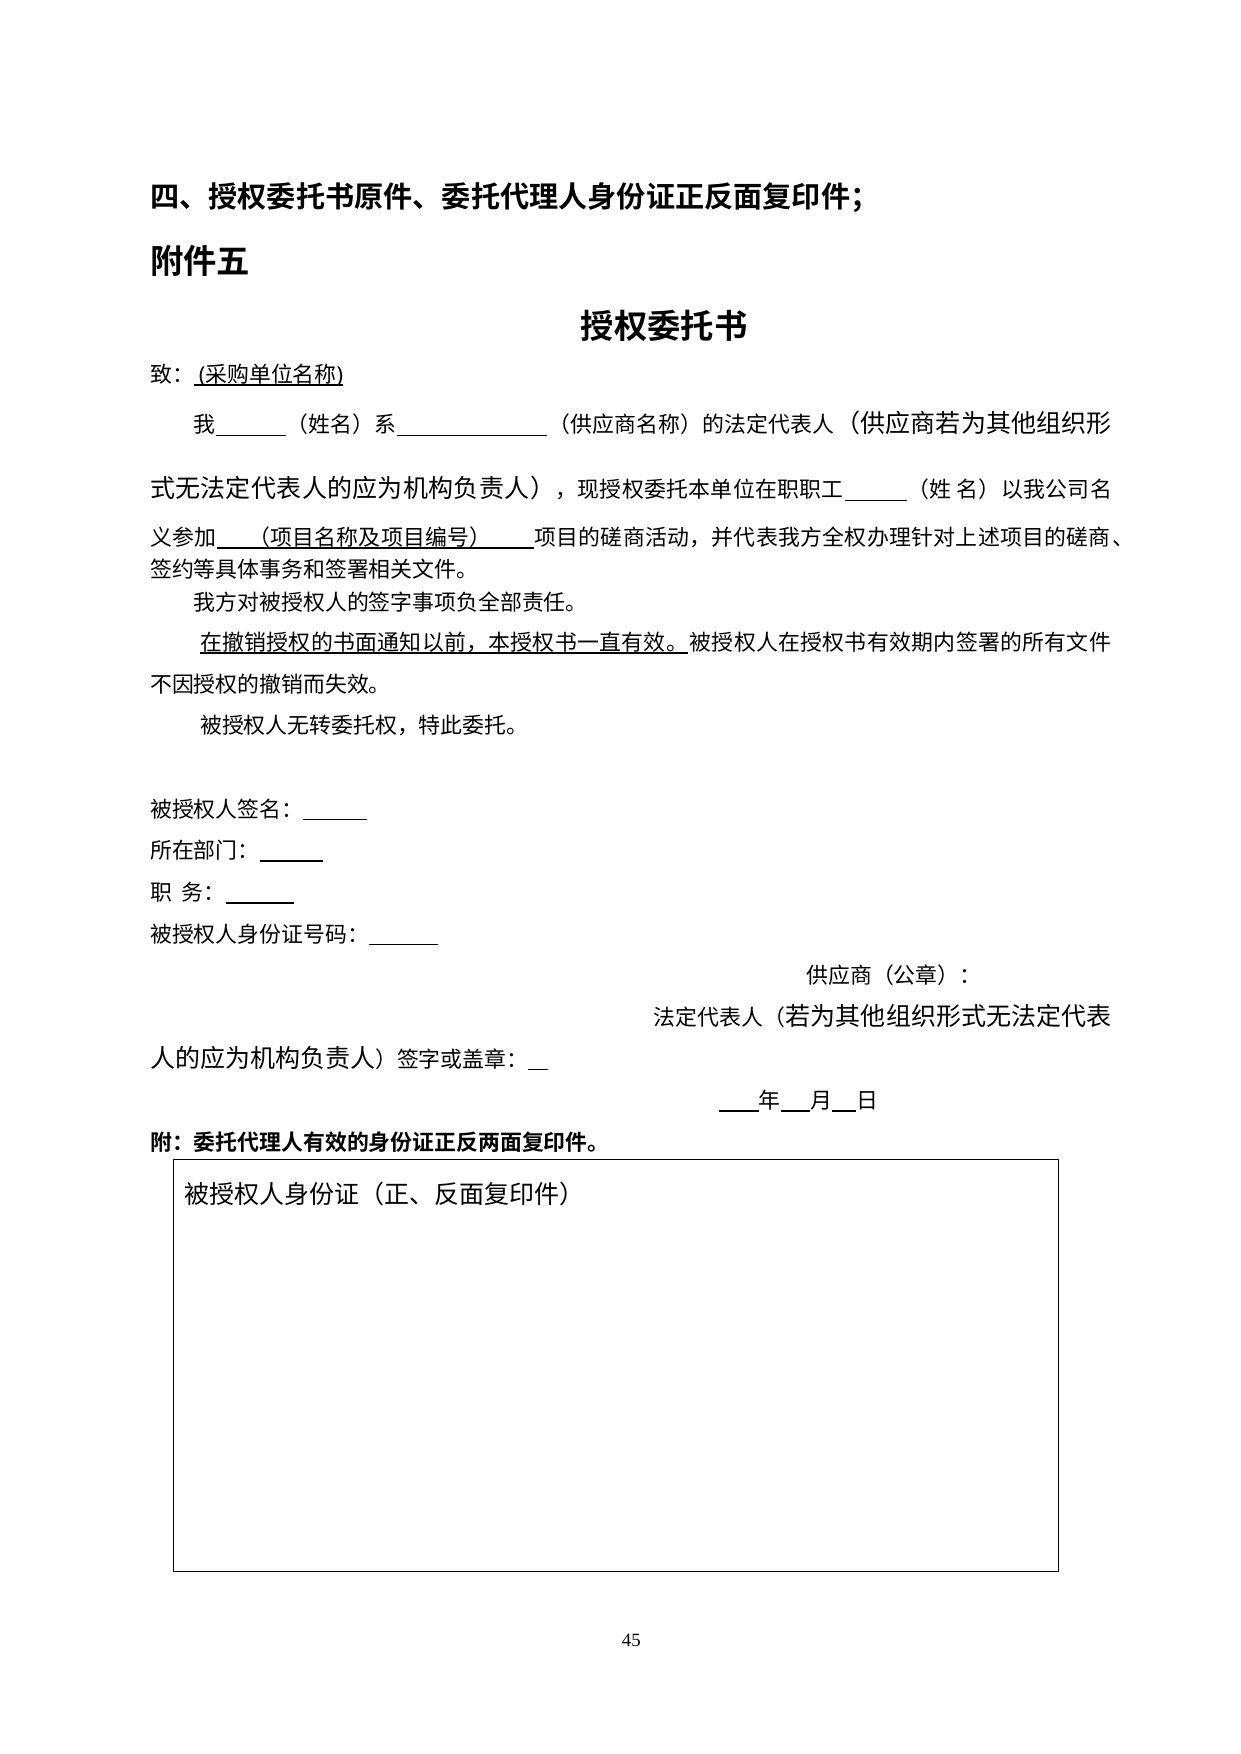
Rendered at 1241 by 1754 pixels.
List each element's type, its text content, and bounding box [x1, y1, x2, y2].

text 致： (采购单位名称) [150, 357, 1112, 389]
text 年 月 日 [150, 1075, 1112, 1117]
table_header 被授权人身份证（正、反面复印件） [174, 1160, 1058, 1571]
text 我方对被授权人的签字事项负全部责任。 [150, 584, 1112, 617]
text 附件五 [150, 227, 1112, 292]
text 在撤销授权的书面通知以前，本授权书一直有效。被授权人在授权书有效期内签署的所有文件不因授权的撤销而失效。 [150, 617, 1112, 700]
text 授权委托书 [150, 292, 1112, 357]
text 法定代表人（若为其他组织形式无法定代表人的应为机构负责人）签字或盖章： [150, 992, 1112, 1075]
text 我 （姓名）系 （供应商名称）的法定代表人（供应商若为其他组织形式无法定代表人的应为机构负责人），现授权委托本单位在职职工 （姓 名）以我公司名义参加 （项目名称及项目编号） 项目的磋商活动，并代表我方全权办理针对上述项目的磋商、签约等具体事务和签署相关文件。 [150, 389, 1112, 584]
text 供应商（公章）： [150, 950, 1112, 992]
text 四、授权委托书原件、委托代理人身份证正反面复印件； [150, 162, 1112, 227]
text 职 务： [150, 867, 1112, 909]
text 所在部门： [150, 825, 1112, 867]
text 被授权人无转委托权，特此委托。 [150, 700, 1112, 742]
text 附：委托代理人有效的身份证正反两面复印件。 [150, 1117, 1112, 1159]
text 被授权人签名： [150, 784, 1112, 825]
text 被授权人身份证号码： [150, 909, 1112, 950]
